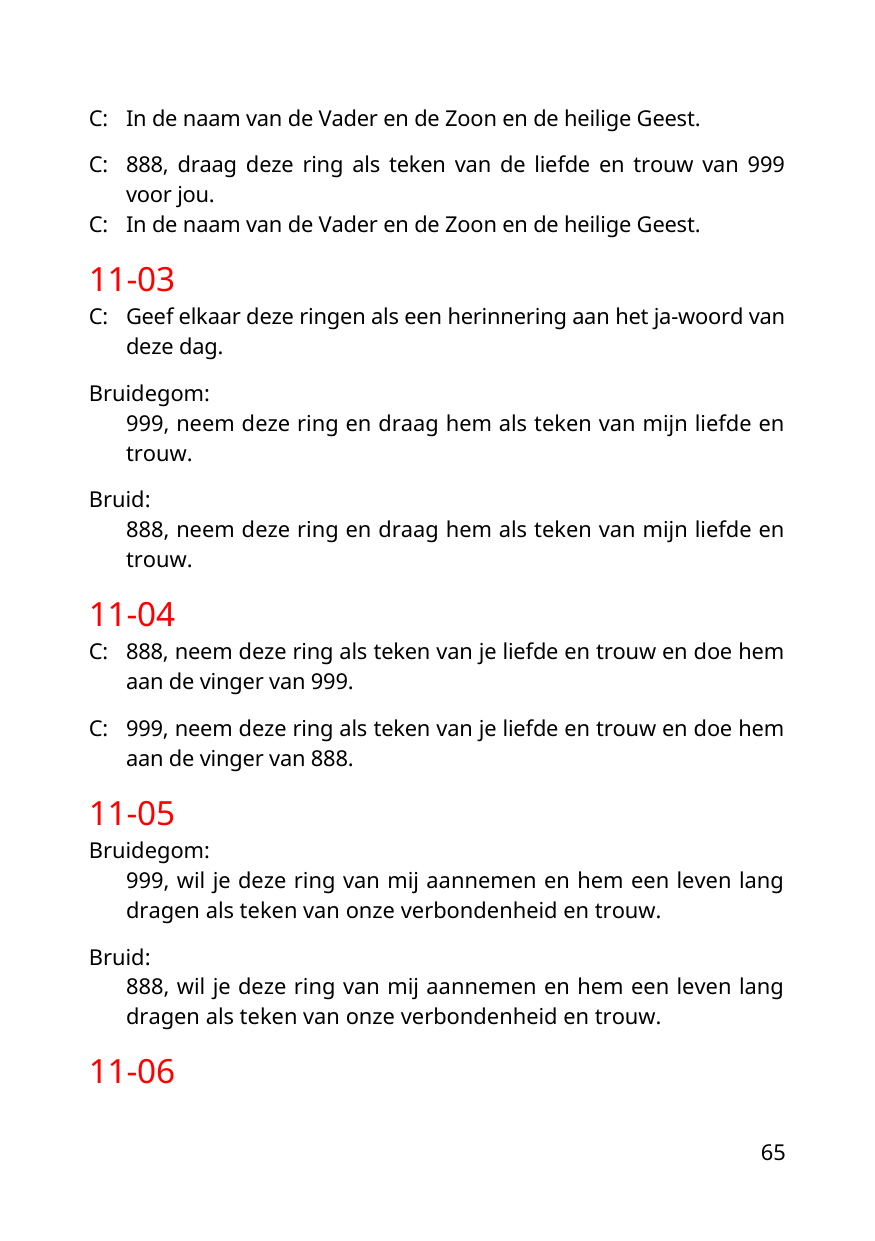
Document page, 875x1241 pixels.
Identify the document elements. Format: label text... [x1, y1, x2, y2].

text 11-04 [89, 591, 785, 636]
text 11-05 [89, 790, 785, 835]
text Bruid: [89, 484, 785, 514]
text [89, 209, 785, 239]
text 999, neem deze ring en draag hem als teken van mijn liefde en trouw. [126, 408, 785, 467]
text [89, 103, 785, 132]
text C: 888, neem deze ring als teken van je liefde en trouw en doe hem aan de vinger van 999. [89, 636, 785, 696]
text Bruidegom: [89, 835, 785, 865]
text 11-03 [89, 256, 785, 301]
text 888, neem deze ring en draag hem als teken van mijn liefde en trouw. [126, 514, 785, 574]
text 11-06 [89, 1048, 785, 1093]
text 999, wil je deze ring van mij aannemen en hem een leven lang dragen als teken van onze verbondenheid en trouw. [126, 865, 785, 924]
text C: 888, draag deze ring als teken van de liefde en trouw van 999 voor jou. [89, 149, 785, 209]
text C: Geef elkaar deze ringen als een herinnering aan het ja-woord van deze dag. [89, 301, 785, 361]
text 888, wil je deze ring van mij aannemen en hem een leven lang dragen als teken van onze verbondenheid en trouw. [126, 971, 785, 1031]
text Bruid: [89, 942, 785, 971]
text Bruidegom: [89, 378, 785, 408]
text C: 999, neem deze ring als teken van je liefde en trouw en doe hem aan de vinger van 888. [89, 713, 785, 773]
